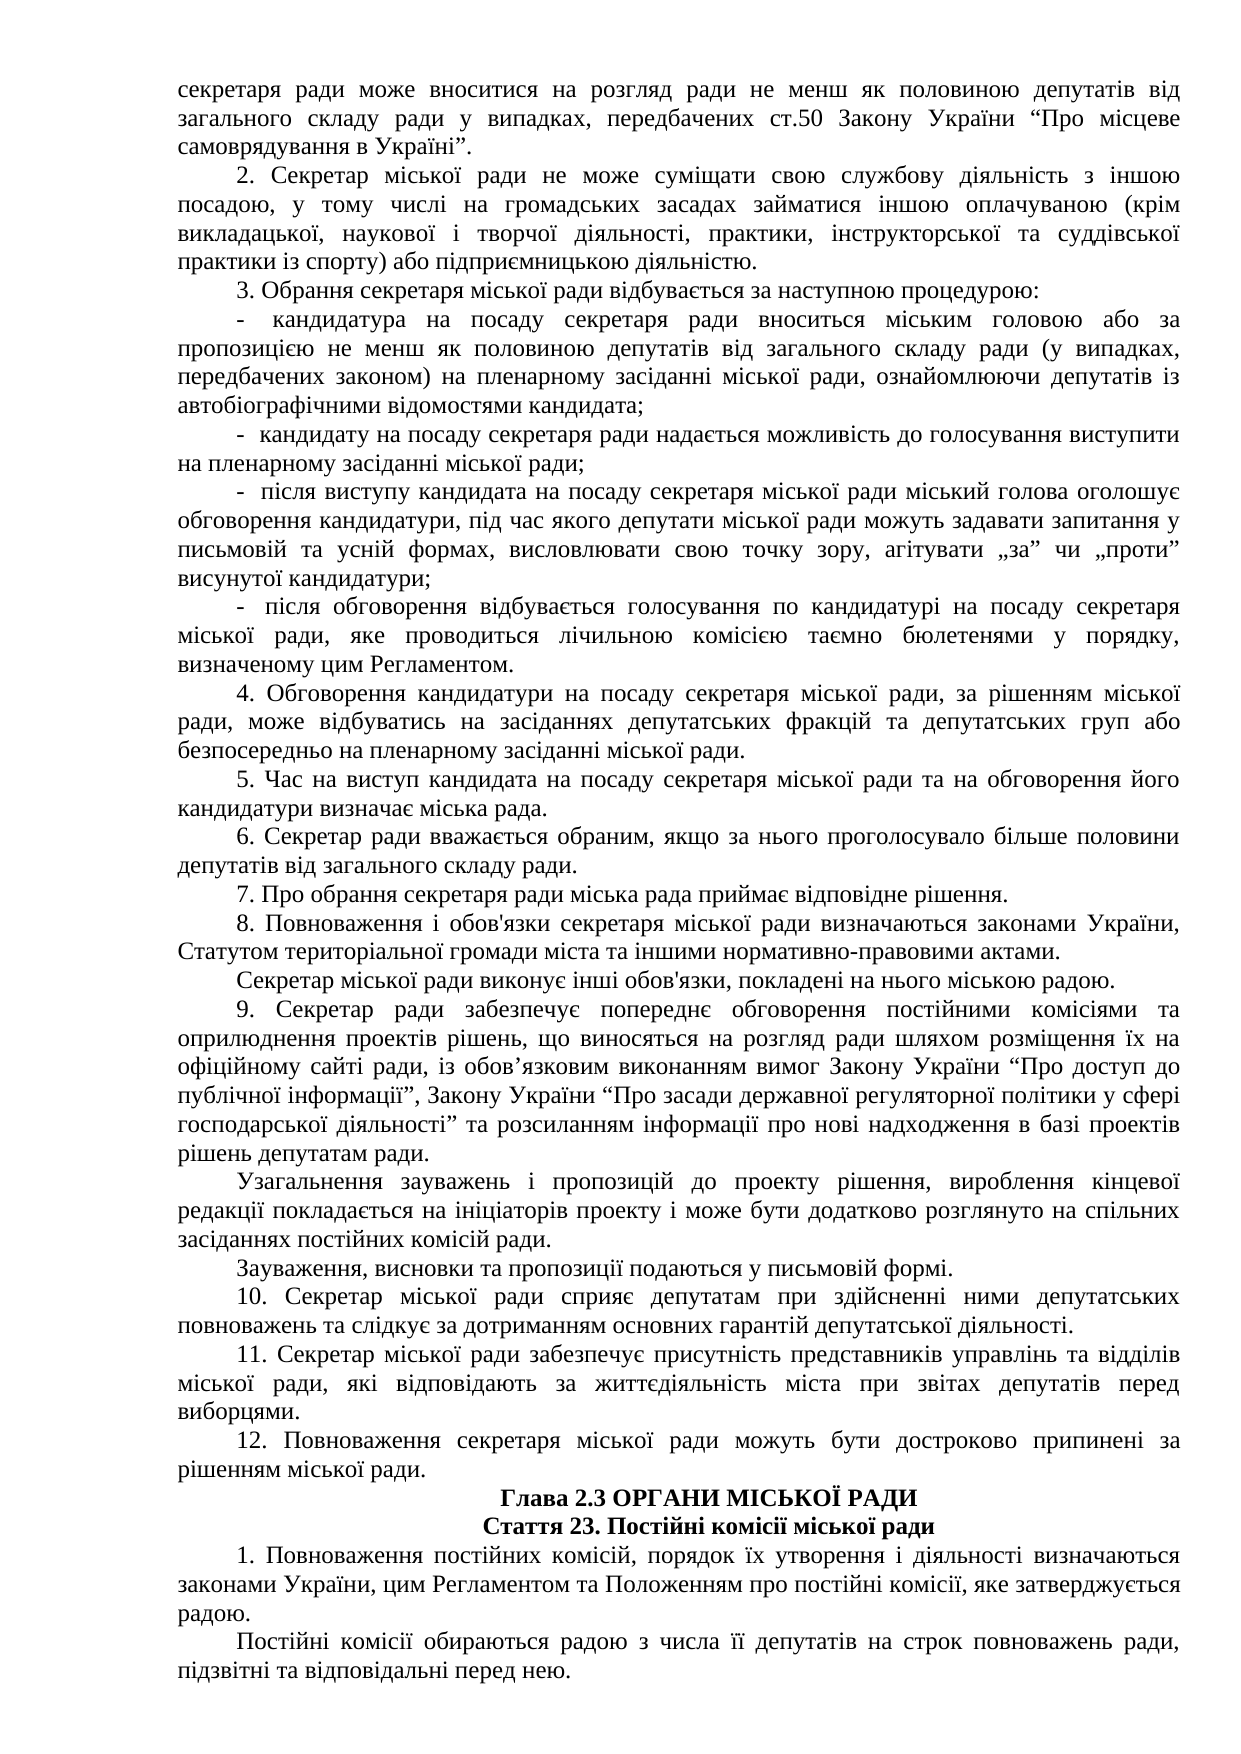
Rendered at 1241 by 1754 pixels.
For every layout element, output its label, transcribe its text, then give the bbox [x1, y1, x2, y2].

text 7. Про обрання секретаря ради міська рада приймає відповідне рішення. [177, 879, 1181, 908]
list кандидату на посаду секретаря ради надається можливість до голосування виступити на пленарному засіданні міської ради; [177, 419, 1181, 476]
text Стаття 23. Постійні комісії міської ради [177, 1511, 1181, 1540]
text Узагальнення зауважень і пропозицій до проекту рішення, вироблення кінцевої редакції покладається на ініціаторів проекту і може бути додатково розглянуто на спільних засіданнях постійних комісій ради. [177, 1166, 1181, 1253]
list після обговорення відбувається голосування по кандидатурі на посаду секретаря міської ради, яке проводиться лічильною комісією таємно бюлетенями у порядку, визначеному цим Регламентом. [177, 591, 1181, 678]
text 8. Повноваження і обов'язки секретаря міської ради визначаються законами України, Статутом територіальної громади міста та іншими нормативно-правовими актами. [177, 908, 1181, 965]
text Секретар міської ради виконує інші обов'язки, покладені на нього міською радою. [177, 965, 1181, 994]
text 9. Секретар ради забезпечує попереднє обговорення постійними комісіями та оприлюднення проектів рішень, що виносяться на розгляд ради шляхом розміщення їх на офіційному сайті ради, із обов’язковим виконанням вимог Закону України “Про доступ до публічної інформації”, Закону України “Про засади державної регуляторної політики у сфері господарської діяльності” та розсиланням інформації про нові надходження в базі проектів рішень депутатам ради. [177, 994, 1181, 1166]
text 4. Обговорення кандидатури на посаду секретаря міської ради, за рішенням міської ради, може відбуватись на засіданнях депутатських фракцій та депутатських груп або безпосередньо на пленарному засіданні міської ради. [177, 678, 1181, 764]
text 6. Секретар ради вважається обраним, якщо за нього проголосувало більше половини депутатів від загального складу ради. [177, 821, 1181, 879]
text 3. Обрання секретаря міської ради відбувається за наступною процедурою: [177, 275, 1181, 304]
text 12. Повноваження секретаря міської ради можуть бути достроково припинені за рішенням міської ради. [177, 1425, 1181, 1483]
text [177, 74, 1181, 160]
text 1. Повноваження постійних комісій, порядок їх утворення і діяльності визначаються законами України, цим Регламентом та Положенням про постійні комісії, яке затверджується радою. [177, 1540, 1181, 1626]
text Постійні комісії обираються радою з числа її депутатів на строк повноважень ради, підзвітні та відповідальні перед нею. [177, 1626, 1181, 1684]
list після виступу кандидата на посаду секретаря міської ради міський голова оголошує обговорення кандидатури, під час якого депутати міської ради можуть задавати запитання у письмовій та усній формах, висловлювати свою точку зору, агітувати „за” чи „проти” висунутої кандидатури; [177, 476, 1181, 591]
subtitle Глава 2.3 ОРГАНИ МІСЬКОЇ РАДИ [177, 1483, 1181, 1511]
text 5. Час на виступ кандидата на посаду секретаря міської ради та на обговорення його кандидатури визначає міська рада. [177, 764, 1181, 821]
text 10. Секретар міської ради сприяє депутатам при здійсненні ними депутатських повноважень та слідкує за дотриманням основних гарантій депутатської діяльності. [177, 1281, 1181, 1339]
text Зауваження, висновки та пропозиції подаються у письмовій формі. [177, 1253, 1181, 1281]
text 11. Секретар міської ради забезпечує присутність представників управлінь та відділів міської ради, які відповідають за життєдіяльність міста при звітах депутатів перед виборцями. [177, 1339, 1181, 1425]
text 2. Секретар міської ради не може суміщати свою службову діяльність з іншою посадою, у тому числі на громадських засадах займатися іншою оплачуваною (крім викладацької, наукової і творчої діяльності, практики, інструкторської та суддівської практики із спорту) або підприємницькою діяльністю. [177, 160, 1181, 275]
list кандидатура на посаду секретаря ради вноситься міським головою або за пропозицією не менш як половиною депутатів від загального складу ради (у випадках, передбачених законом) на пленарному засіданні міської ради, ознайомлюючи депутатів із автобіографічними відомостями кандидата; [177, 304, 1181, 419]
